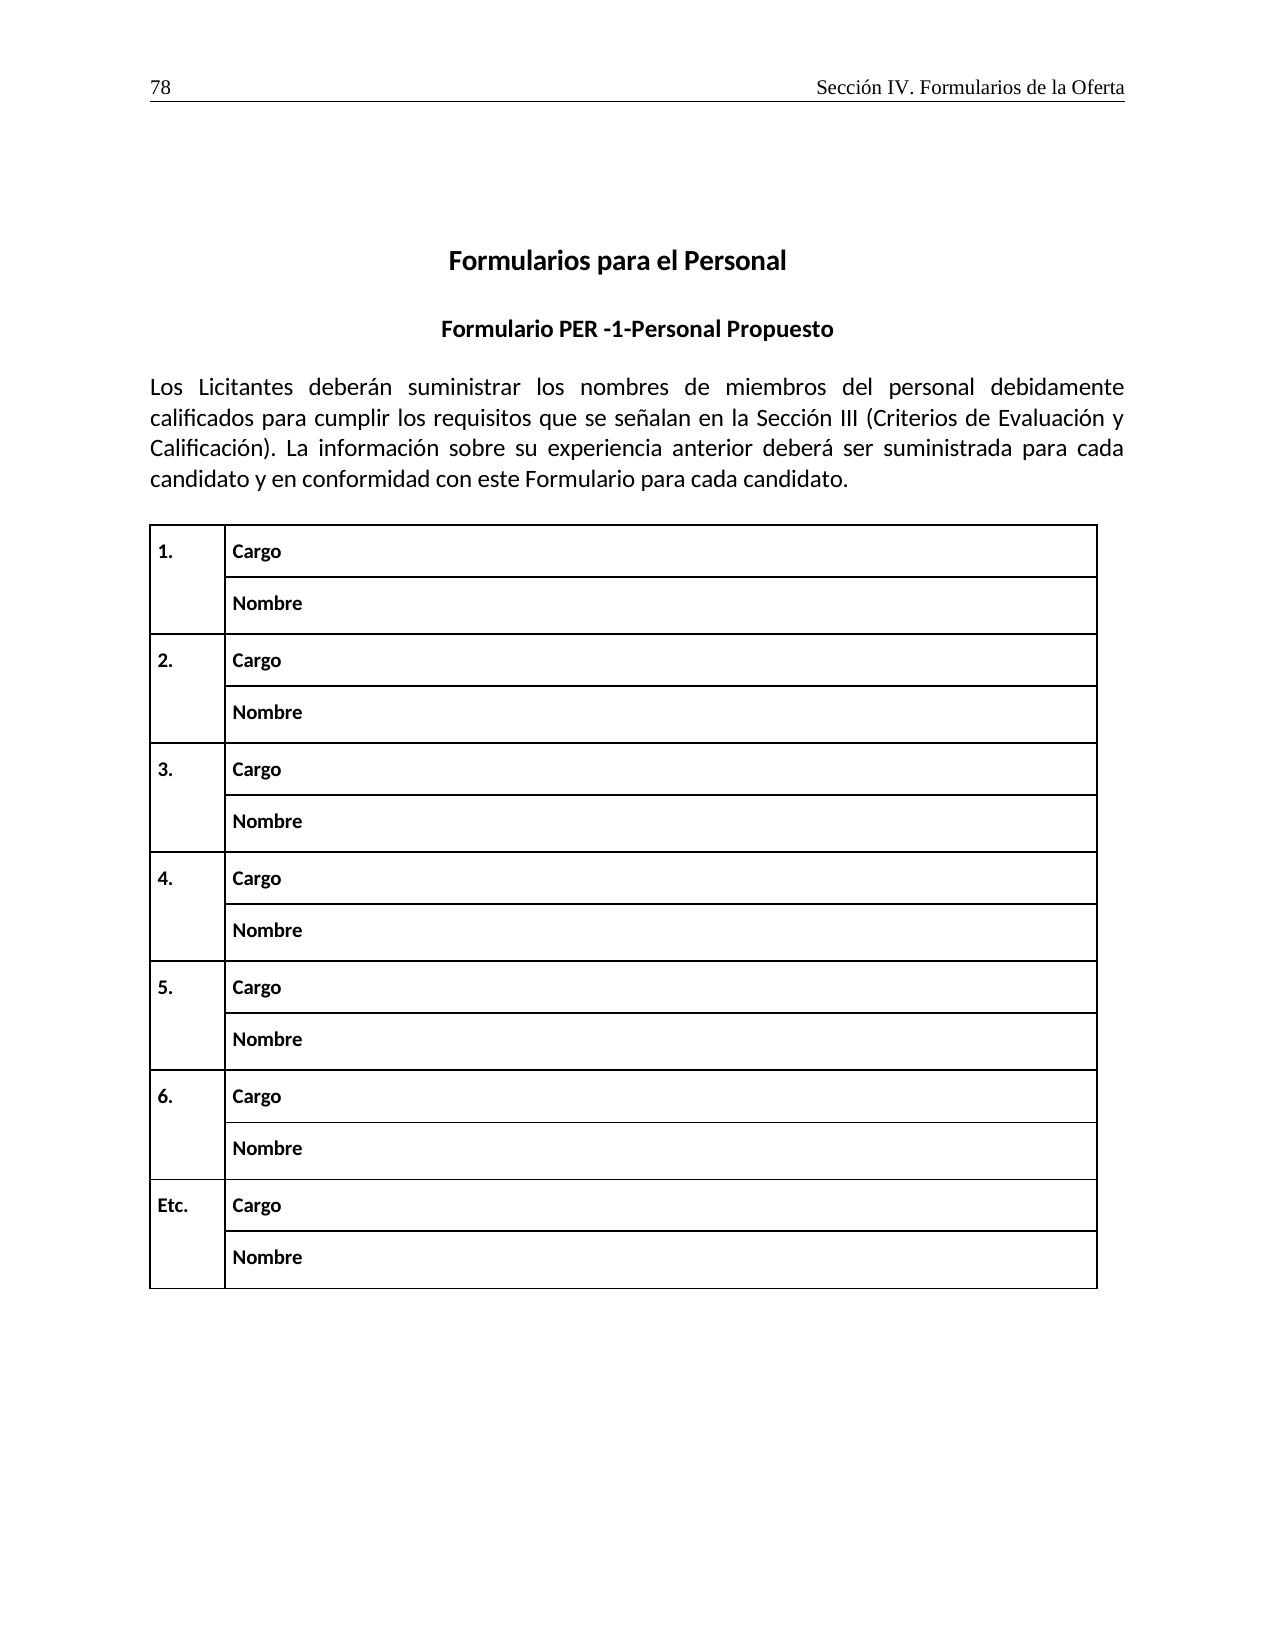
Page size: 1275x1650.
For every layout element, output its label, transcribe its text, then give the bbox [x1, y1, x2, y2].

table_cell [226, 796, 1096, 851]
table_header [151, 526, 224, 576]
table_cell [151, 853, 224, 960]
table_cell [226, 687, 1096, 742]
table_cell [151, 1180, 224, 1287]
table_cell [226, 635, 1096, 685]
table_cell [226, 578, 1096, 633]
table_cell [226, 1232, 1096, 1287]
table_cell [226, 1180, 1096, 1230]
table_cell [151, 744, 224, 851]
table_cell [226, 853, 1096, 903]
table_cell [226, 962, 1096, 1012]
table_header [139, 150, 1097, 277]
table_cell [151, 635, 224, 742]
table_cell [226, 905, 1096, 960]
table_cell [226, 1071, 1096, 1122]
text Los Licitantes deberán suministrar los nombres de miembros del personal debidamente calificados para cumplir los requisitos que se señalan en la Sección III (Criterios de Evaluación y Calificación). La información sobre su experiencia anterior deberá ser suministrada para cada candidato y en conformidad con este Formulario para cada candidato. [150, 371, 1125, 493]
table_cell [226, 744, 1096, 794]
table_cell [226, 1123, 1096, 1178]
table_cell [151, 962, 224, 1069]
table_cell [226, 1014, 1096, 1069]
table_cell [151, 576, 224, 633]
text Formulario PER -1-Personal Propuesto [150, 313, 1125, 343]
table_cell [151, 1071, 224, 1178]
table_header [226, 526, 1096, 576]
